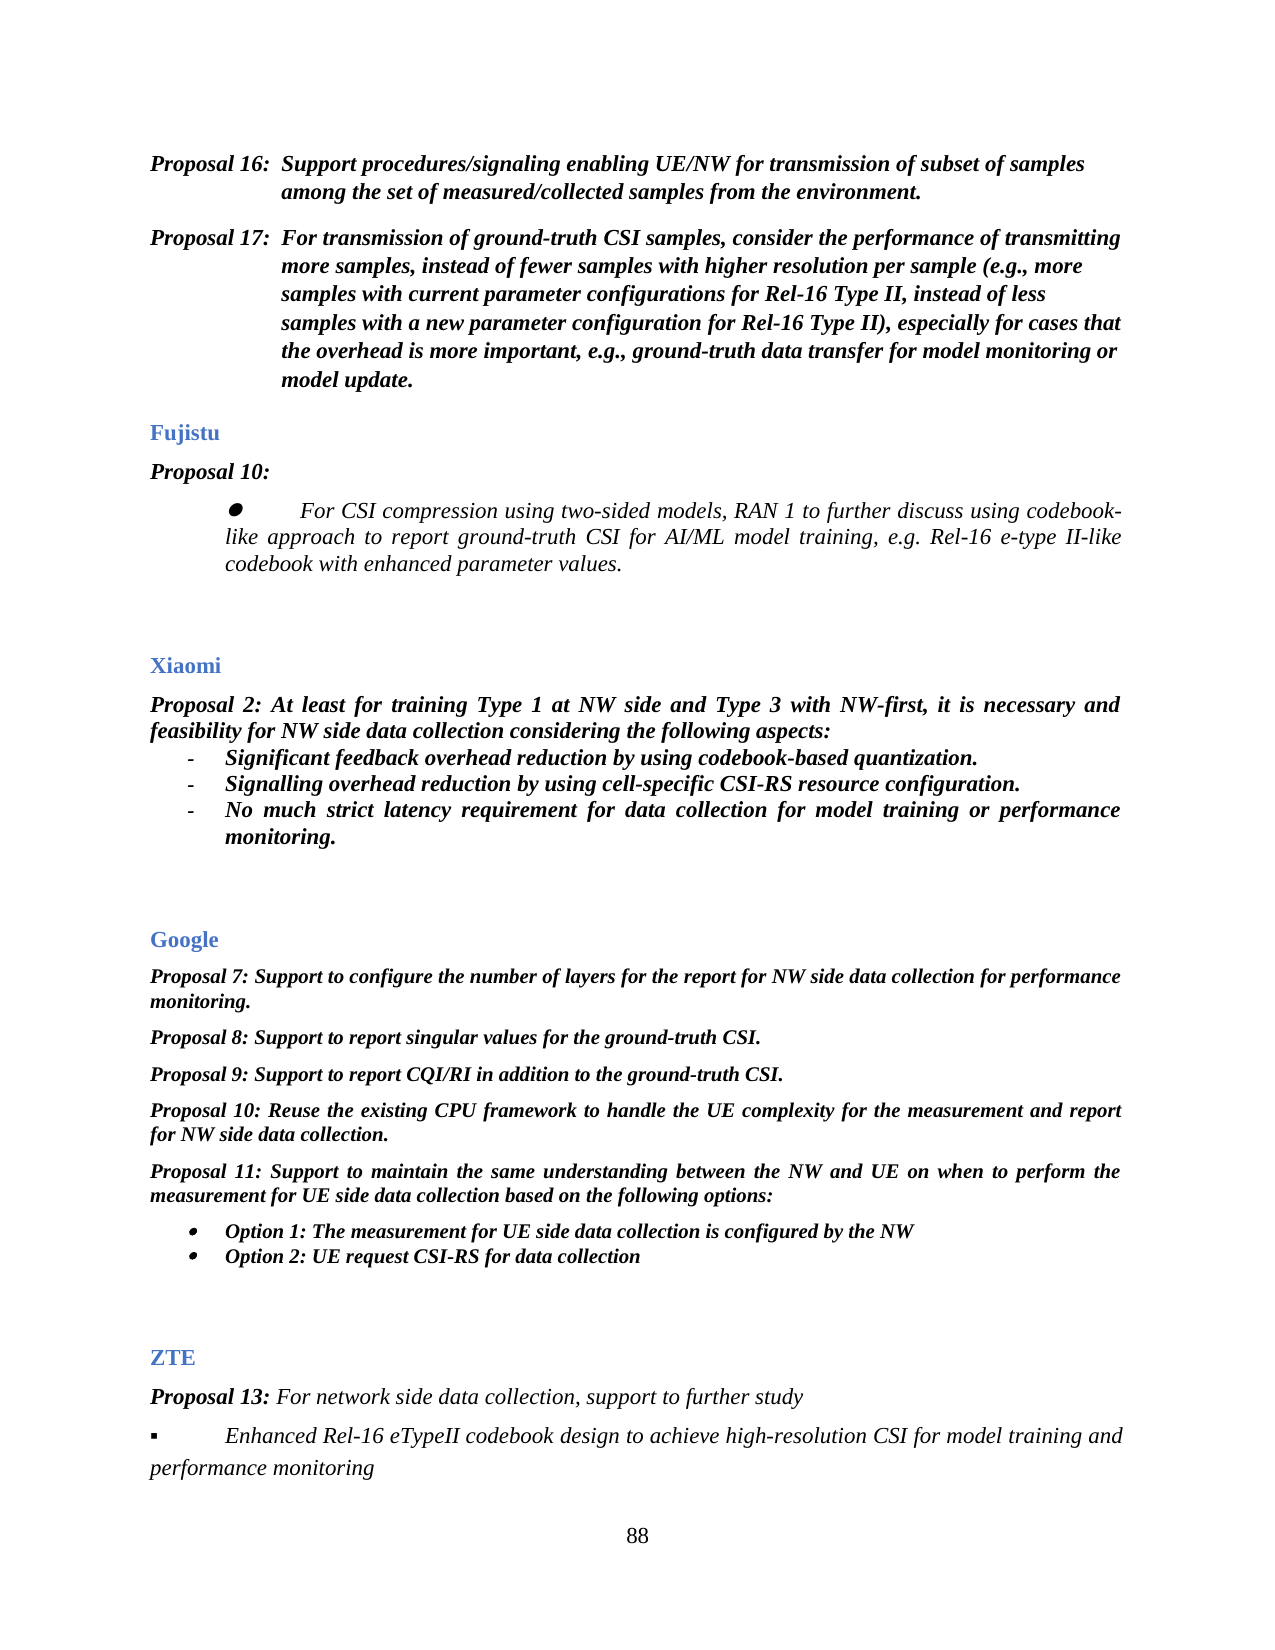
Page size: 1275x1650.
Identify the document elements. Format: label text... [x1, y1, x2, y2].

list Signalling overhead reduction by using cell-specific CSI-RS resource configuration. [187, 770, 1125, 797]
list For CSI compression using two-sided models, RAN 1 to further discuss using codebook-like approach to report ground-truth CSI for AI/ML model training, e.g. Rel-16 e-type II-like codebook with enhanced parameter values. [225, 497, 1125, 576]
text Support procedures/signaling enabling UE/NW for transmission of subset of samples among the set of measured/collected samples from the environment. [150, 150, 1125, 205]
text Proposal 13: For network side data collection, support to further study [150, 1383, 1125, 1409]
text For transmission of ground-truth CSI samples, consider the performance of transmitting more samples, instead of fewer samples with higher resolution per sample (e.g., more samples with current parameter configurations for Rel-16 Type II, instead of less samples with a new parameter configuration for Rel-16 Type II), especially for cases that the overhead is more important, e.g., ground-truth data transfer for model monitoring or model update. [150, 223, 1125, 392]
list No much strict latency requirement for data collection for model training or performance monitoring. [187, 797, 1125, 849]
text Google [150, 926, 1125, 952]
text Proposal 10: [150, 458, 1125, 484]
list Significant feedback overhead reduction by using codebook-based quantization. [187, 744, 1125, 770]
text Proposal 10: Reuse the existing CPU framework to handle the UE complexity for the measurement and report for NW side data collection. [150, 1098, 1125, 1146]
text Proposal 8: Support to report singular values for the ground-truth CSI. [150, 1025, 1125, 1049]
text Proposal 2: At least for training Type 1 at NW side and Type 3 with NW-first, it is necessary and feasibility for NW side data collection considering the following aspects: [150, 691, 1125, 744]
text Xiaomi [150, 652, 1125, 679]
list Enhanced Rel-16 eTypeII codebook design to achieve high-resolution CSI for model training and performance monitoring [150, 1422, 1125, 1480]
text Proposal 9: Support to report CQI/RI in addition to the ground-truth CSI. [150, 1062, 1125, 1086]
list Option 1: The measurement for UE side data collection is configured by the NW [187, 1219, 1125, 1243]
text ZTE [150, 1344, 1125, 1370]
text Proposal 11: Support to maintain the same understanding between the NW and UE on when to perform the measurement for UE side data collection based on the following options: [150, 1159, 1125, 1207]
list Option 2: UE request CSI-RS for data collection [187, 1243, 1125, 1268]
text Fujistu [150, 419, 1125, 446]
text Proposal 7: Support to configure the number of layers for the report for NW side data collection for performance monitoring. [150, 964, 1125, 1013]
